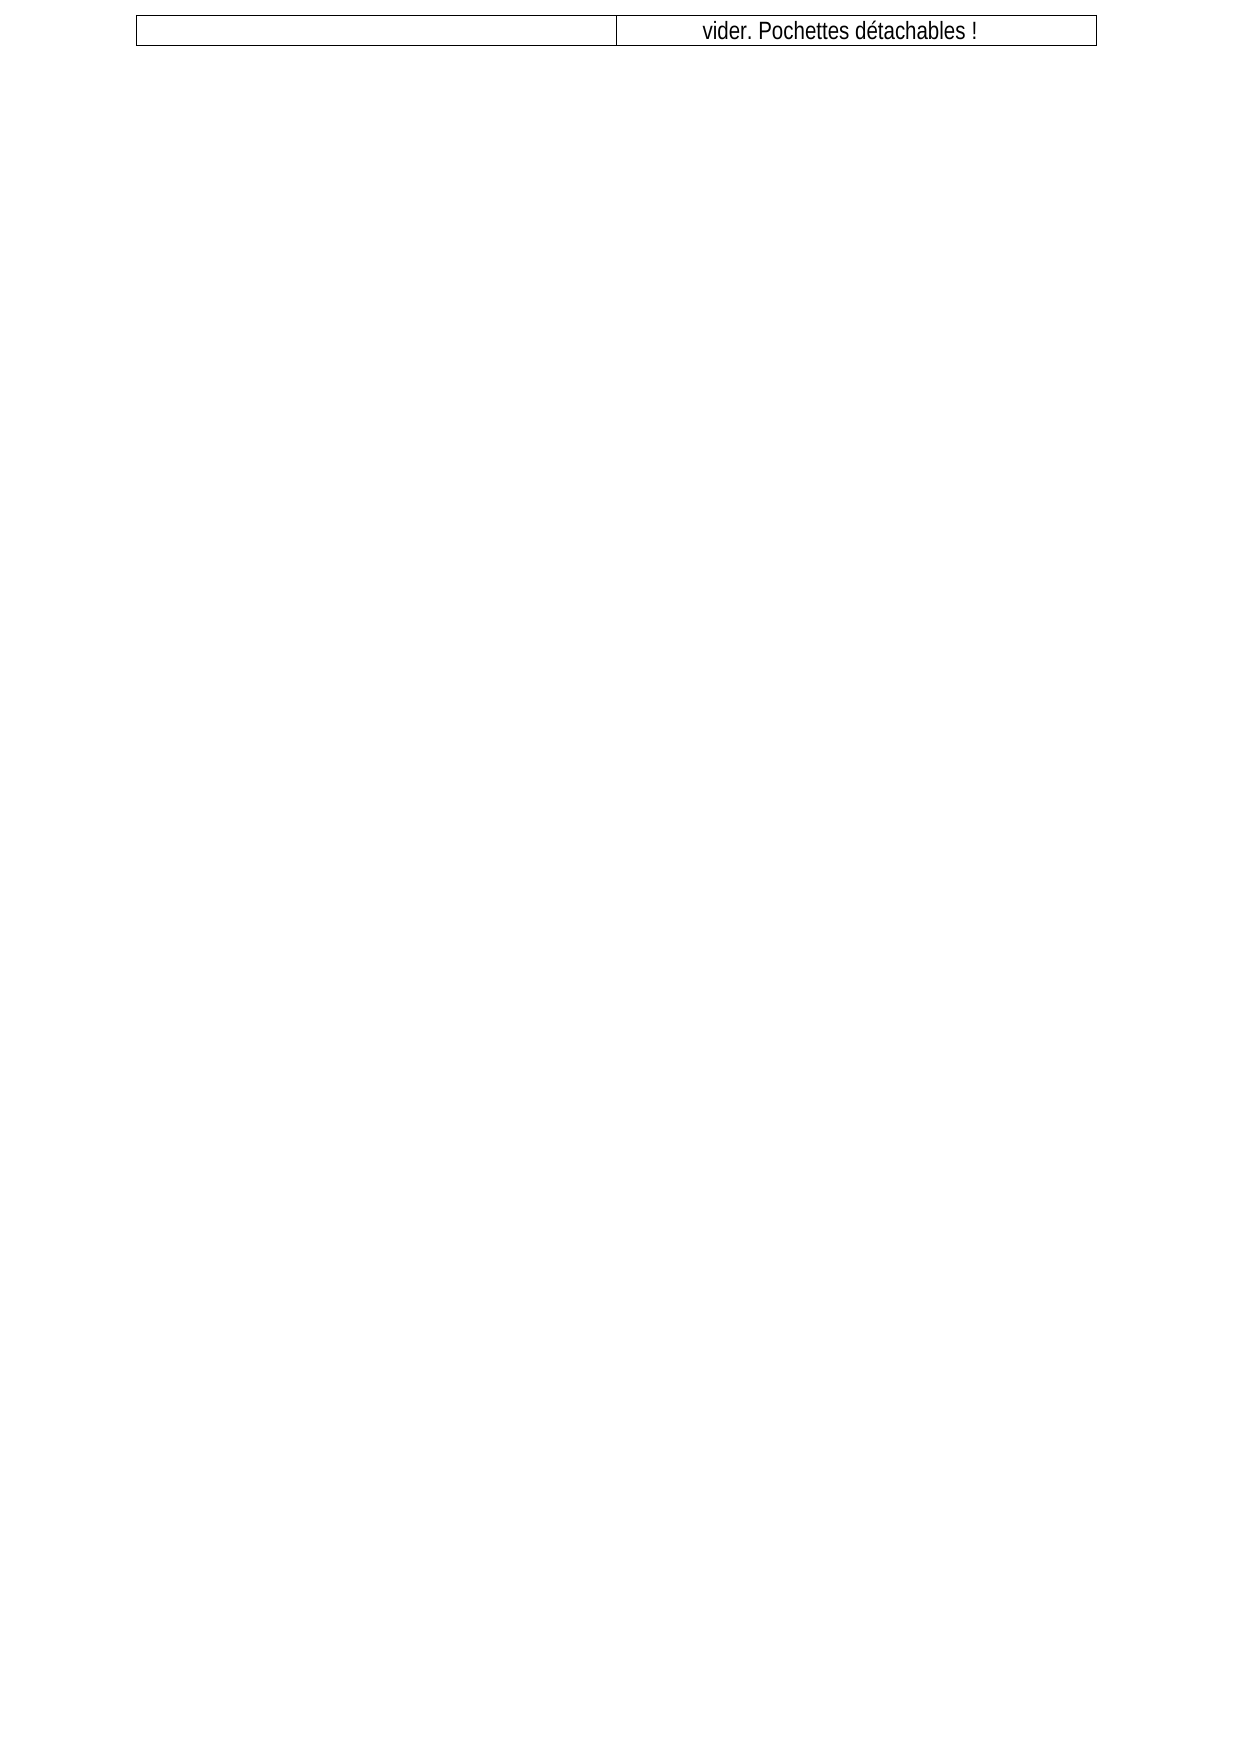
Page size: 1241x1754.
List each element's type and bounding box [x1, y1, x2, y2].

table_cell [137, 16, 616, 44]
table_cell [617, 16, 1096, 44]
